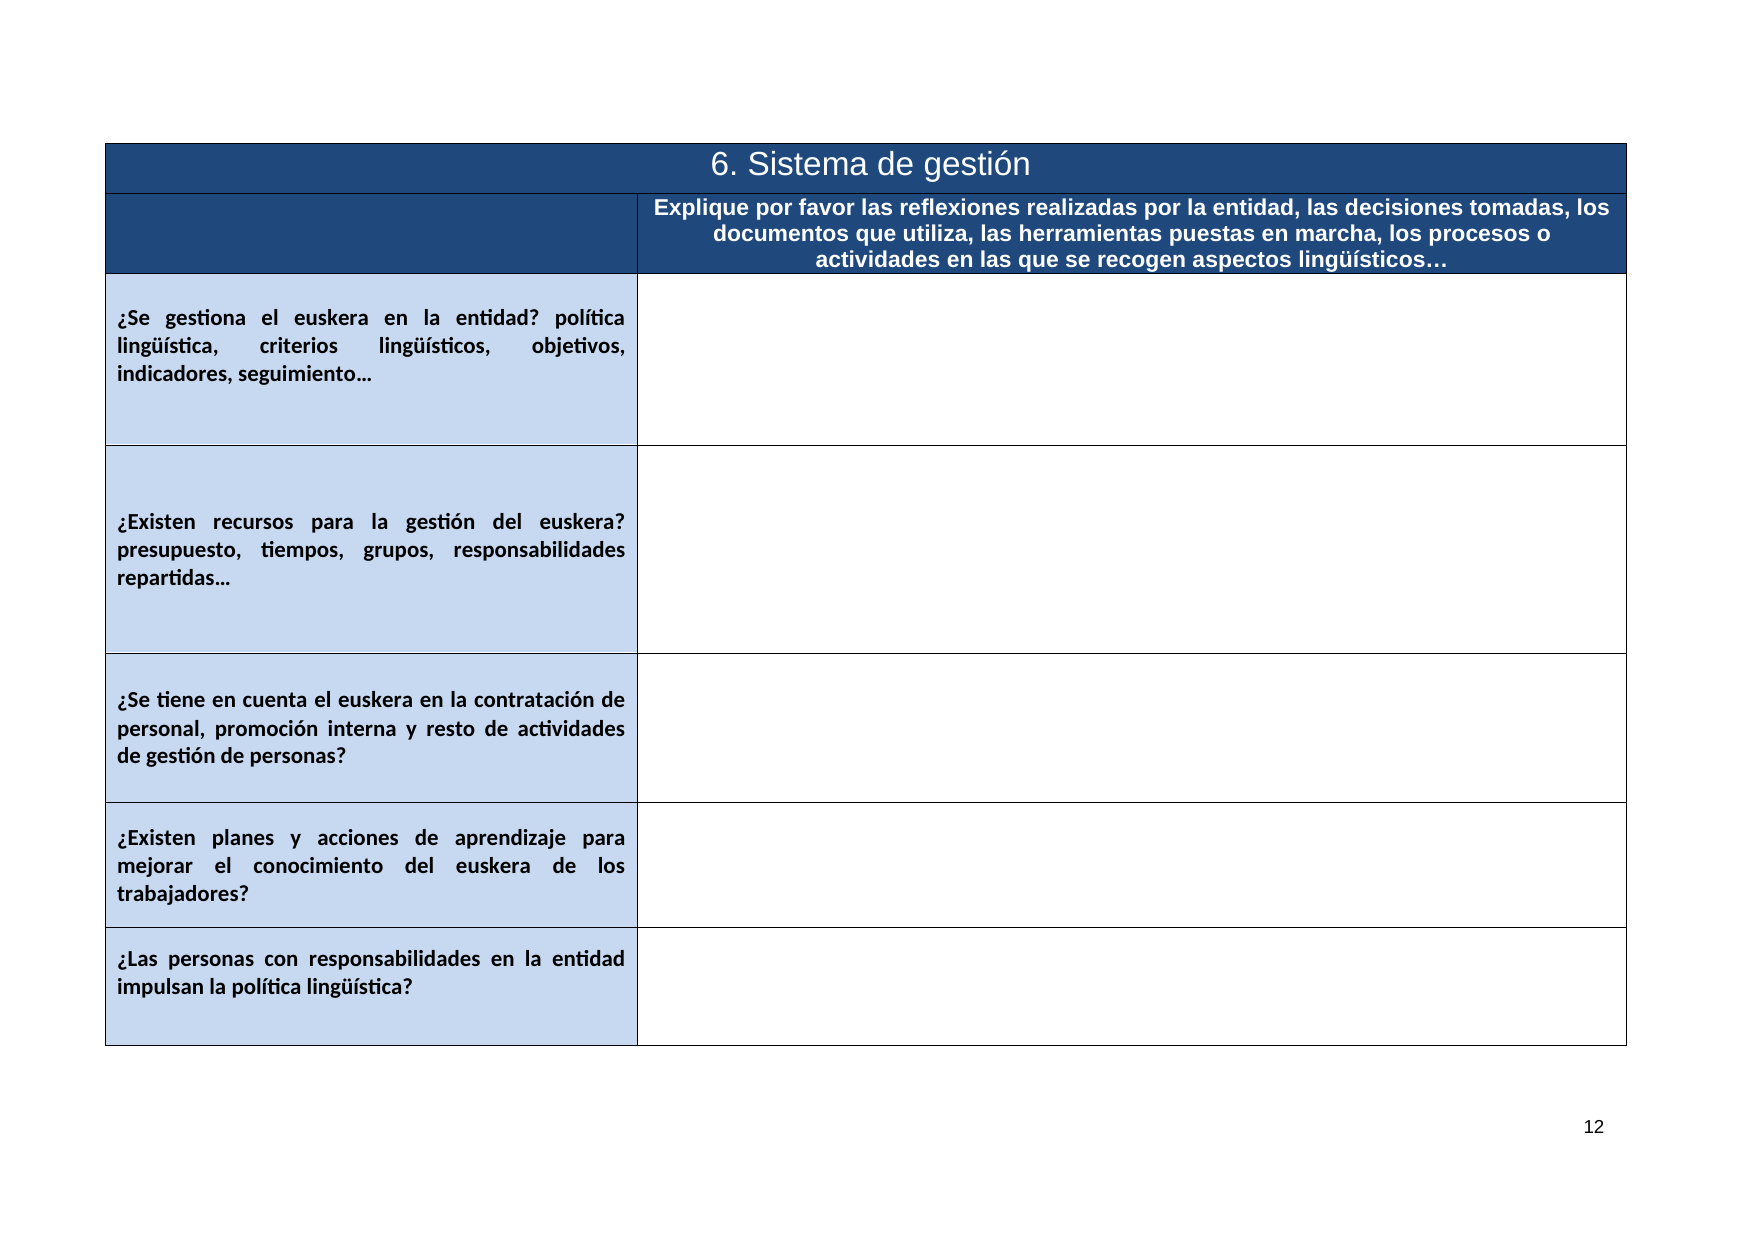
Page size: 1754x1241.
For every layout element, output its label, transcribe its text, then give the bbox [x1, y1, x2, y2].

table_cell [638, 654, 1626, 802]
table_cell ¿Se gestiona el euskera en la entidad? política lingüística, criterios lingüísticos, objetivos, indicadores, seguimiento… [106, 274, 637, 444]
table_cell [638, 274, 1626, 444]
table_header 6. Sistema de gestión [106, 144, 1626, 193]
table_cell ¿Se tiene en cuenta el euskera en la contratación de personal, promoción interna y resto de actividades de gestión de personas? [106, 654, 637, 802]
table_cell Explique por favor las reflexiones realizadas por la entidad, las decisiones tomadas, los documentos que utiliza, las herramientas puestas en marcha, los procesos o actividades en las que se recogen aspectos lingüísticos… [638, 194, 1626, 273]
table_cell [106, 194, 637, 273]
table_cell ¿Existen planes y acciones de aprendizaje para mejorar el conocimiento del euskera de los trabajadores? [106, 803, 637, 927]
table_cell ¿Existen recursos para la gestión del euskera? presupuesto, tiempos, grupos, responsabilidades repartidas… [106, 446, 637, 652]
table_cell ¿Las personas con responsabilidades en la entidad impulsan la política lingüística? [106, 928, 637, 1045]
table_cell [638, 928, 1626, 1045]
table_cell [638, 803, 1626, 927]
table_cell [638, 446, 1626, 652]
